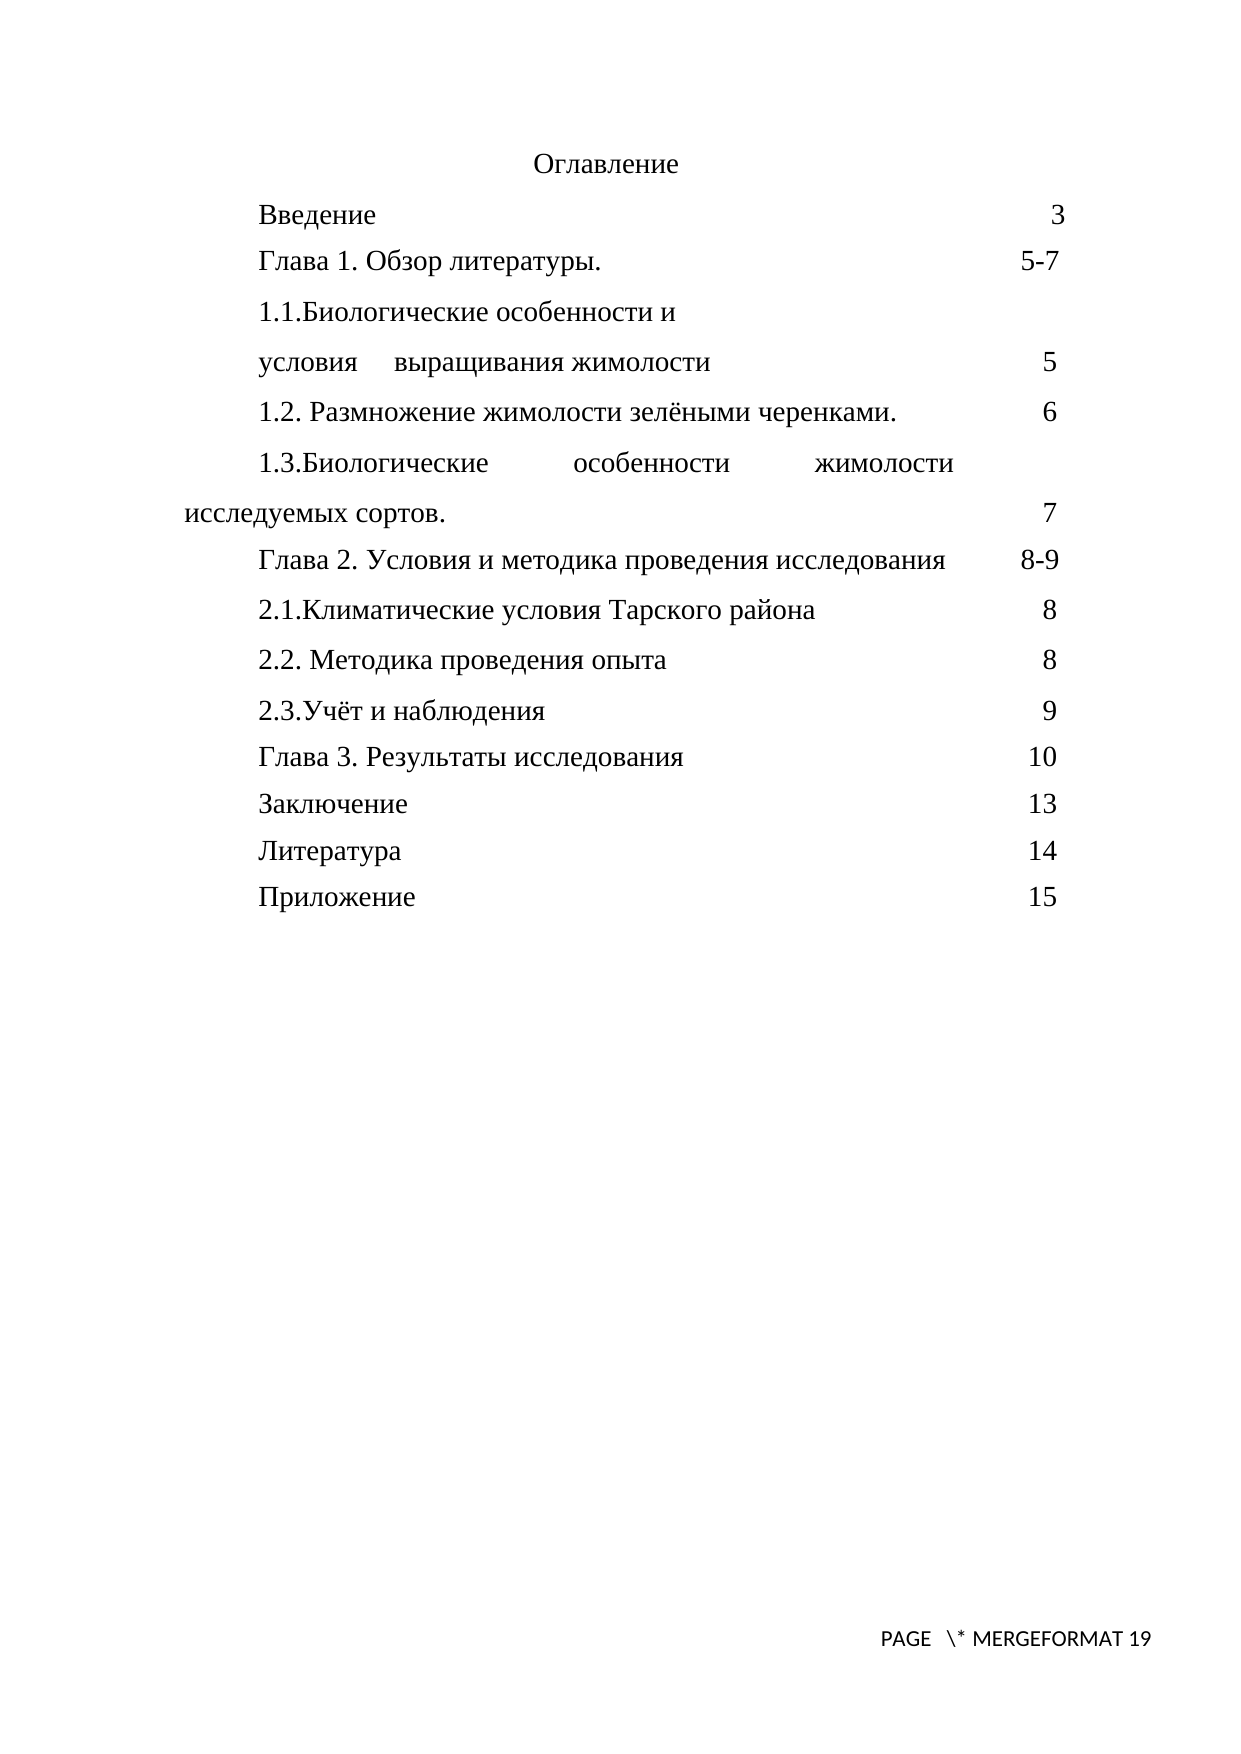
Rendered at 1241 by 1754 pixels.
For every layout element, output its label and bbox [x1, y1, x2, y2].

table_header [162, 147, 1103, 1077]
